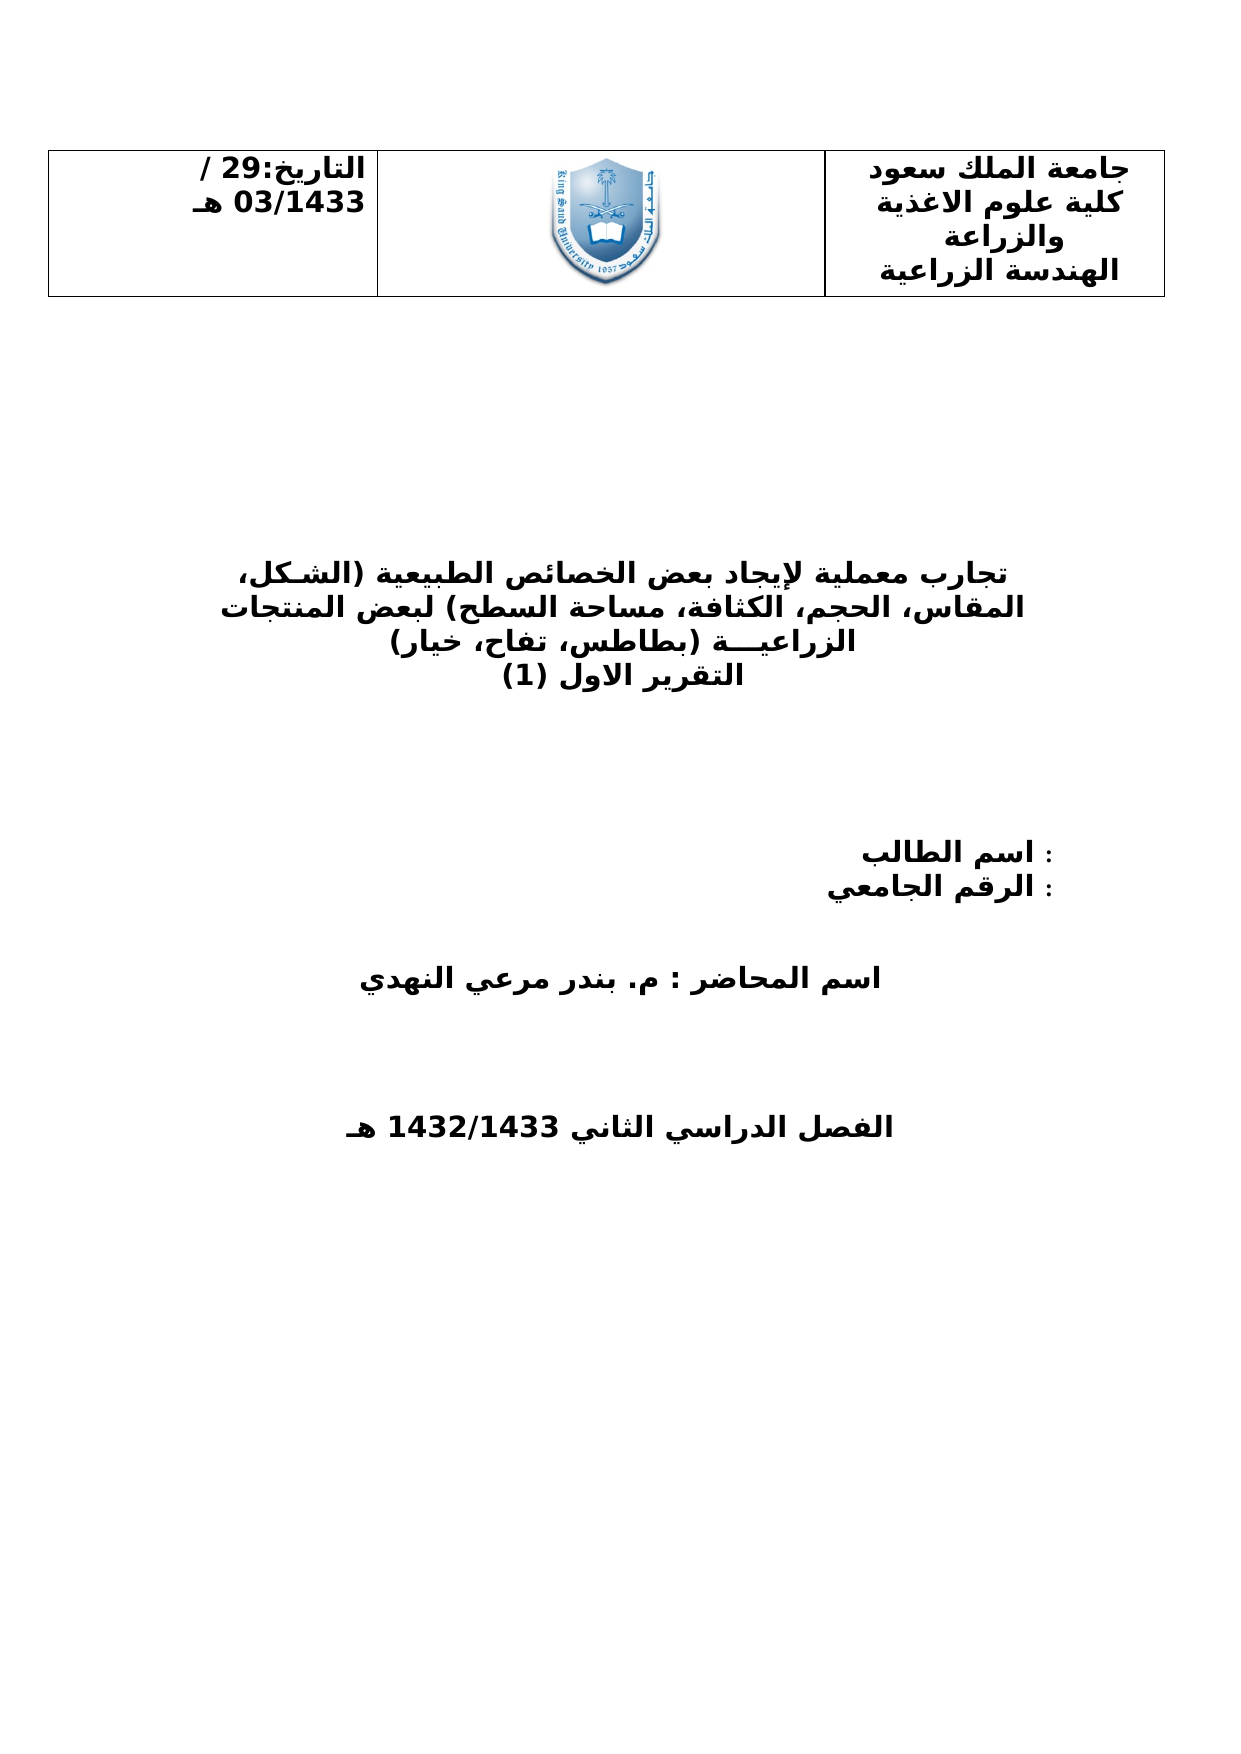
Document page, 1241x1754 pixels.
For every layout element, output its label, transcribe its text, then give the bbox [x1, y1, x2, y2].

text اسم الطالب : [187, 836, 1053, 869]
text الرقم الجامعي : [187, 869, 1053, 903]
text التقرير الاول (1) [197, 658, 1049, 692]
text الفصل الدراسي الثاني 1432/1433 هـ [187, 1110, 1053, 1144]
table_header [378, 151, 824, 296]
text اسم المحاضر : م. بندر مرعي النهدي [187, 961, 1053, 995]
text تجارب معملية لإيجاد بعض الخصائص الطبيعية (الشـكل، المقاس، الحجم، الكثافة، مساحة السطح) لبعض المنتجات الزراعيـــة (بطاطس، تفاح، خيار) [197, 556, 1049, 658]
table_header جامعة الملك سعود كلية علوم الاغذية والزراعة الهندسة الزراعية [826, 151, 1164, 296]
picture [535, 151, 676, 292]
table_header التاريخ:29 / 03/1433 هـ [49, 151, 377, 296]
